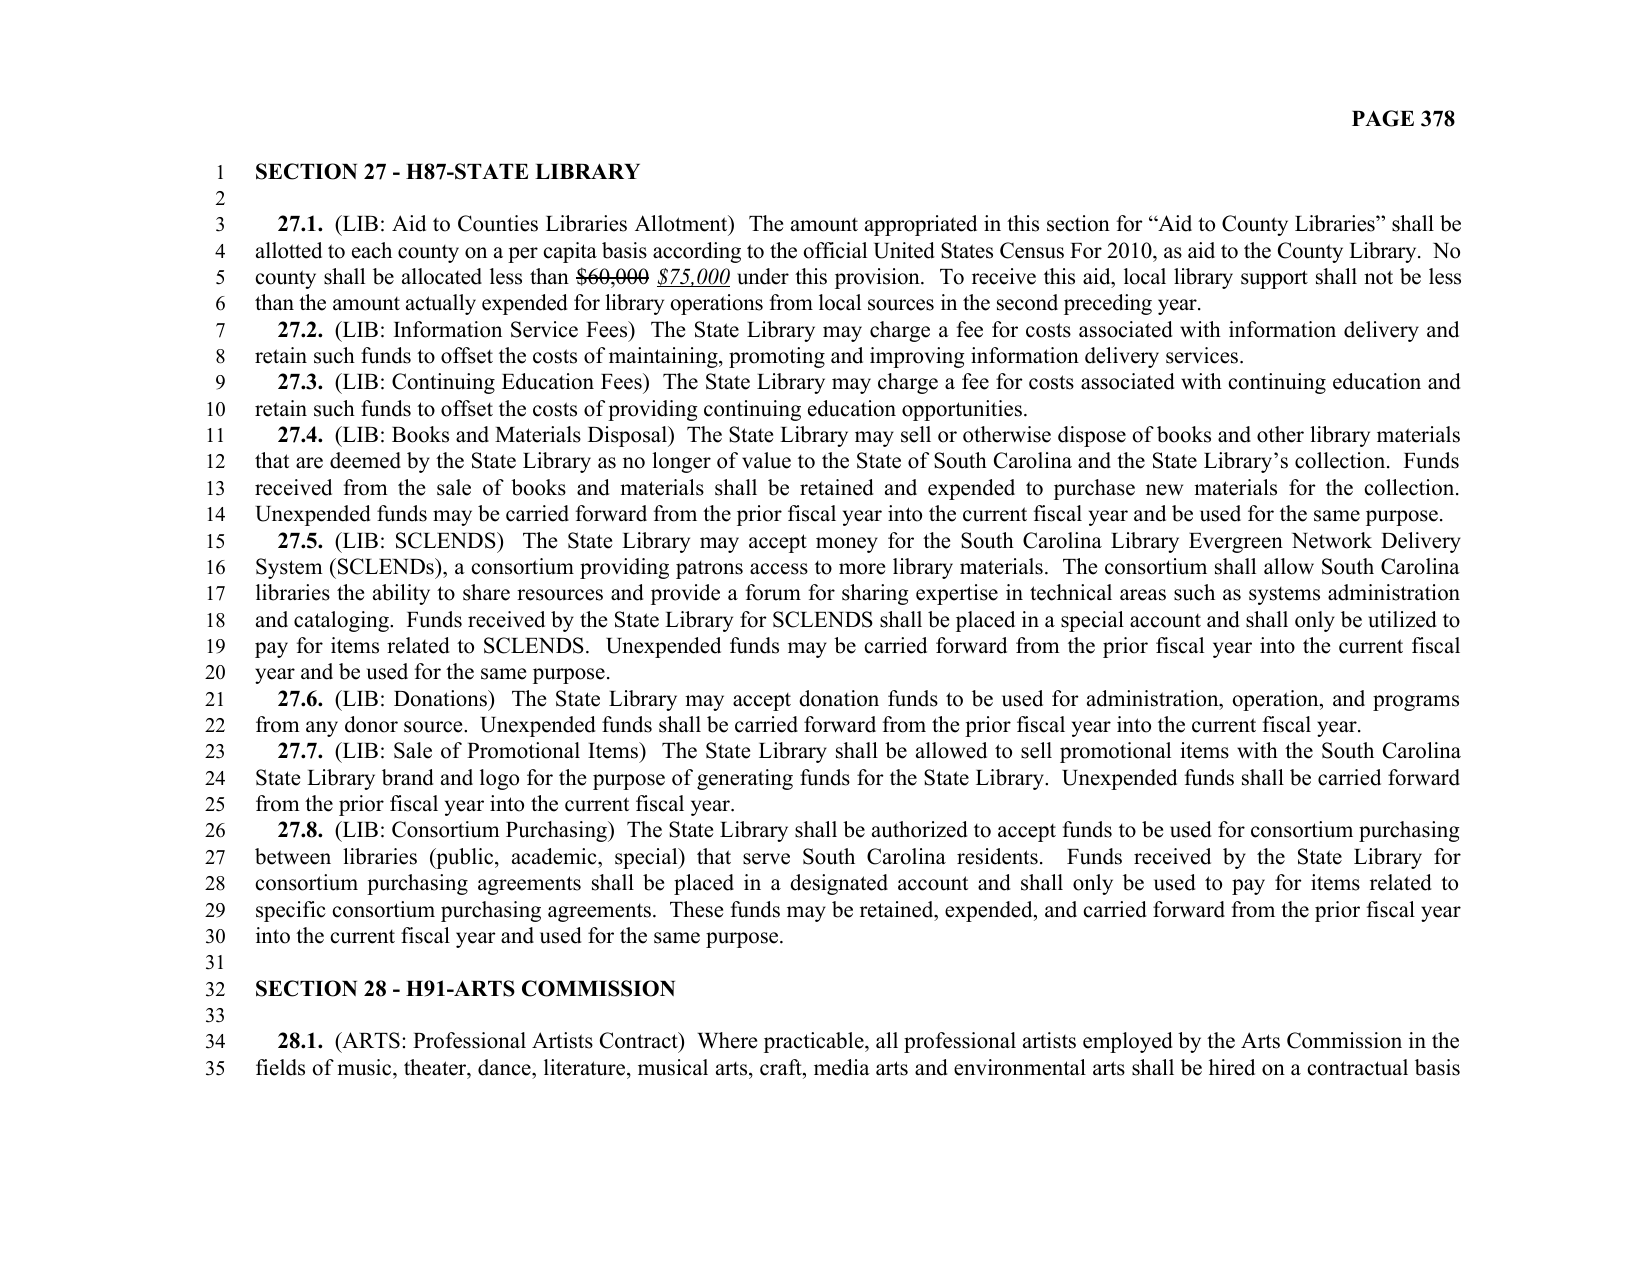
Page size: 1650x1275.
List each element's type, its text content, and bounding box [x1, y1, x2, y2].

text 27.3. (LIB: Continuing Education Fees) The State Library may charge a fee for costs associated with continuing education and retain such funds to offset the costs of providing continuing education opportunities. [255, 368, 1462, 421]
text SECTION 28 - H91-ARTS COMMISSION [255, 975, 1462, 1001]
text 27.4. (LIB: Books and Materials Disposal) The State Library may sell or otherwise dispose of books and other library materials that are deemed by the State Library as no longer of value to the State of South Carolina and the State Library’s collection. Funds received from the sale of books and materials shall be retained and expended to purchase new materials for the collection. Unexpended funds may be carried forward from the prior fiscal year into the current fiscal year and be used for the same purpose. [255, 421, 1462, 527]
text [255, 1027, 1462, 1080]
text 27.5. (LIB: SCLENDS) The State Library may accept money for the South Carolina Library Evergreen Network Delivery System (SCLENDs), a consortium providing patrons access to more library materials. The consortium shall allow South Carolina libraries the ability to share resources and provide a forum for sharing expertise in technical areas such as systems administration and cataloging. Funds received by the State Library for SCLENDS shall be placed in a special account and shall only be utilized to pay for items related to SCLENDS. Unexpended funds may be carried forward from the prior fiscal year into the current fiscal year and be used for the same purpose. [255, 527, 1462, 685]
text 27.1. (LIB: Aid to Counties Libraries Allotment) The amount appropriated in this section for “Aid to County Libraries” shall be allotted to each county on a per capita basis according to the official United States Census For 2010, as aid to the County Library. No county shall be allocated less than $60,000 $75,000 under this provision. To receive this aid, local library support shall not be less than the amount actually expended for library operations from local sources in the second preceding year. [255, 210, 1462, 316]
text 27.2. (LIB: Information Service Fees) The State Library may charge a fee for costs associated with information delivery and retain such funds to offset the costs of maintaining, promoting and improving information delivery services. [255, 316, 1462, 368]
text 27.8. (LIB: Consortium Purchasing) The State Library shall be authorized to accept funds to be used for consortium purchasing between libraries (public, academic, special) that serve South Carolina residents. Funds received by the State Library for consortium purchasing agreements shall be placed in a designated account and shall only be used to pay for items related to specific consortium purchasing agreements. These funds may be retained, expended, and carried forward from the prior fiscal year into the current fiscal year and used for the same purpose. [255, 817, 1462, 948]
text 27.7. (LIB: Sale of Promotional Items) The State Library shall be allowed to sell promotional items with the South Carolina State Library brand and logo for the purpose of generating funds for the State Library. Unexpended funds shall be carried forward from the prior fiscal year into the current fiscal year. [255, 737, 1462, 817]
text 27.6. (LIB: Donations) The State Library may accept donation funds to be used for administration, operation, and programs from any donor source. Unexpended funds shall be carried forward from the prior fiscal year into the current fiscal year. [255, 685, 1462, 737]
text SECTION 27 - H87-STATE LIBRARY [255, 158, 1462, 184]
